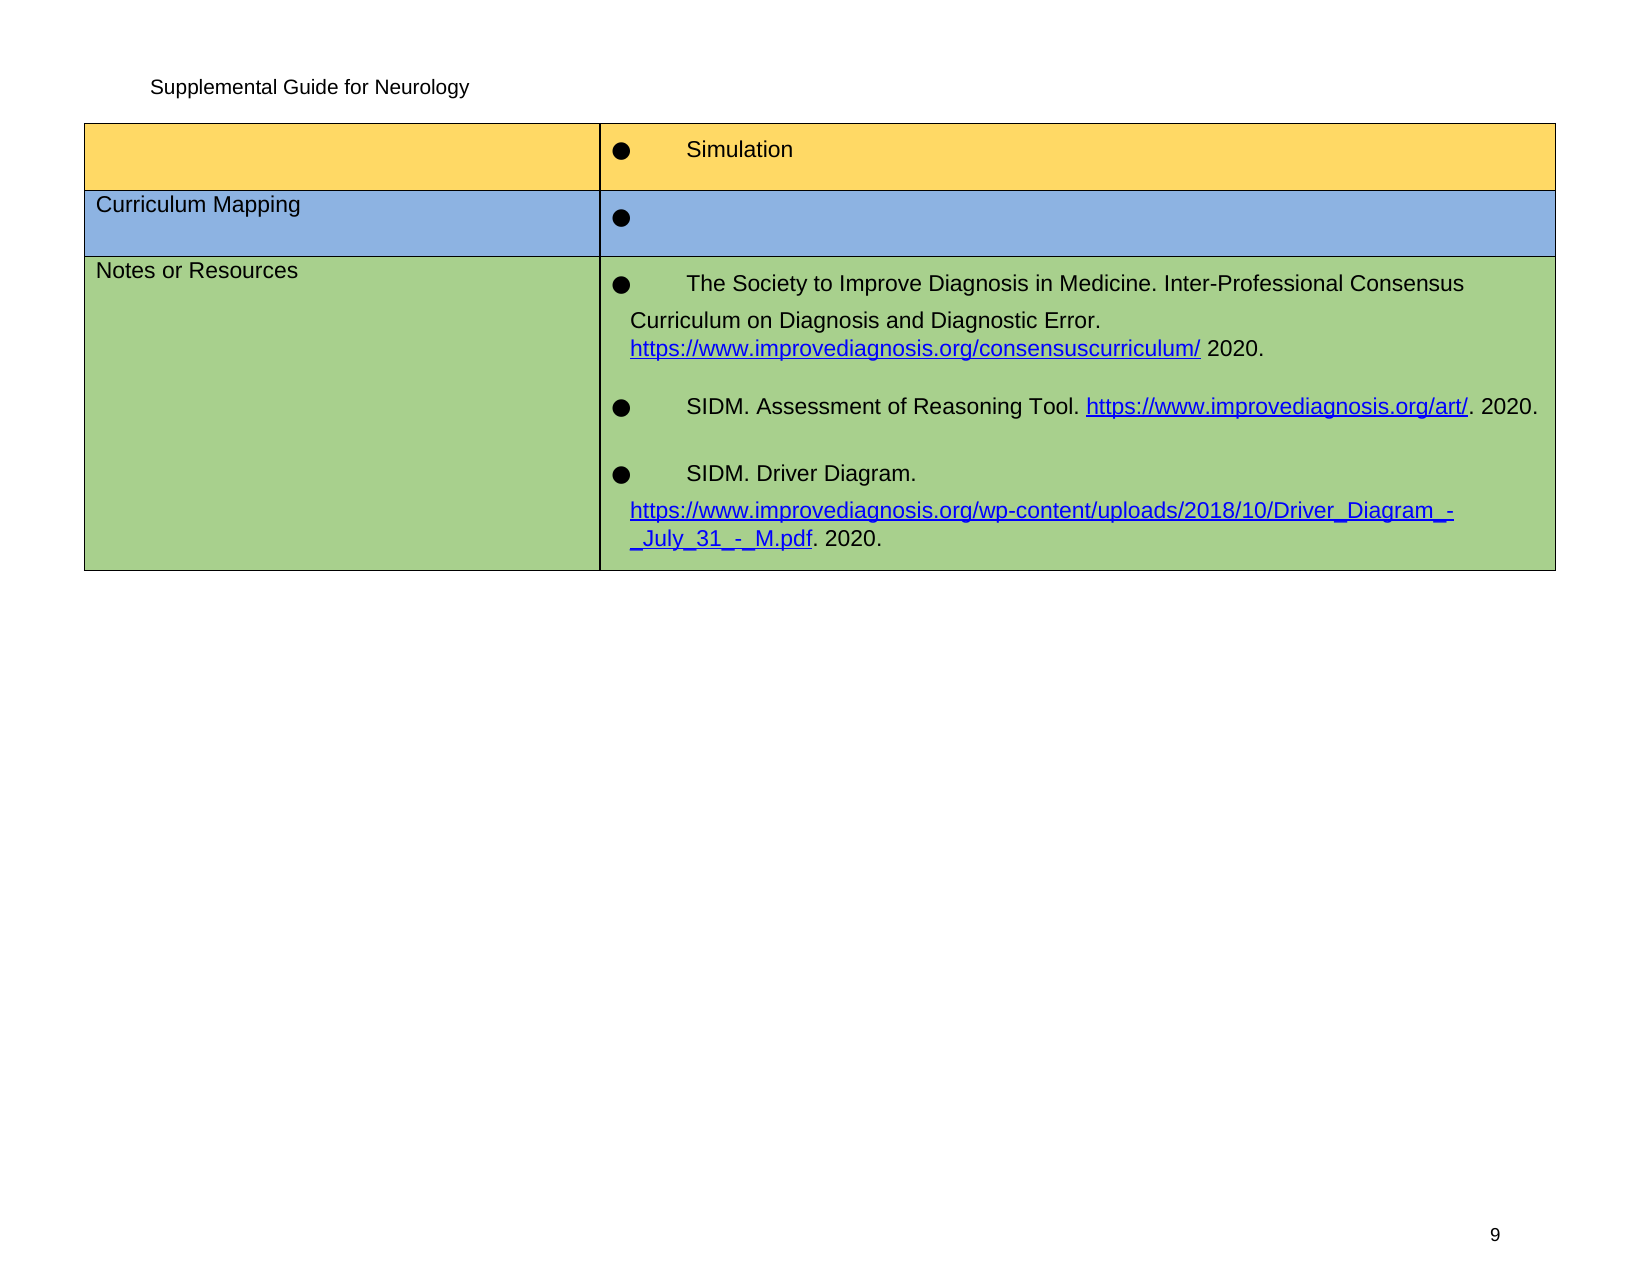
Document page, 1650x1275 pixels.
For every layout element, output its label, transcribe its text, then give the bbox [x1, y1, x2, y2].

table_cell Notes or Resources [85, 257, 599, 570]
table_cell [601, 191, 1555, 256]
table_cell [85, 124, 599, 190]
table_cell The Society to Improve Diagnosis in Medicine. Inter-Professional Consensus Curriculum on Diagnosis and Diagnostic Error. https://www.improvediagnosis.org/consensuscurriculum/ 2020. SIDM. Assessment of Reasoning Tool. https://www.improvediagnosis.org/art/. 2020. SIDM. Driver Diagram. https://www.improvediagnosis.org/wp-content/uploads/2018/10/Driver_Diagram_-_July_31_-_M.pdf. 2020. [601, 257, 1555, 570]
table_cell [601, 124, 1555, 190]
table_cell Curriculum Mapping [85, 191, 599, 256]
